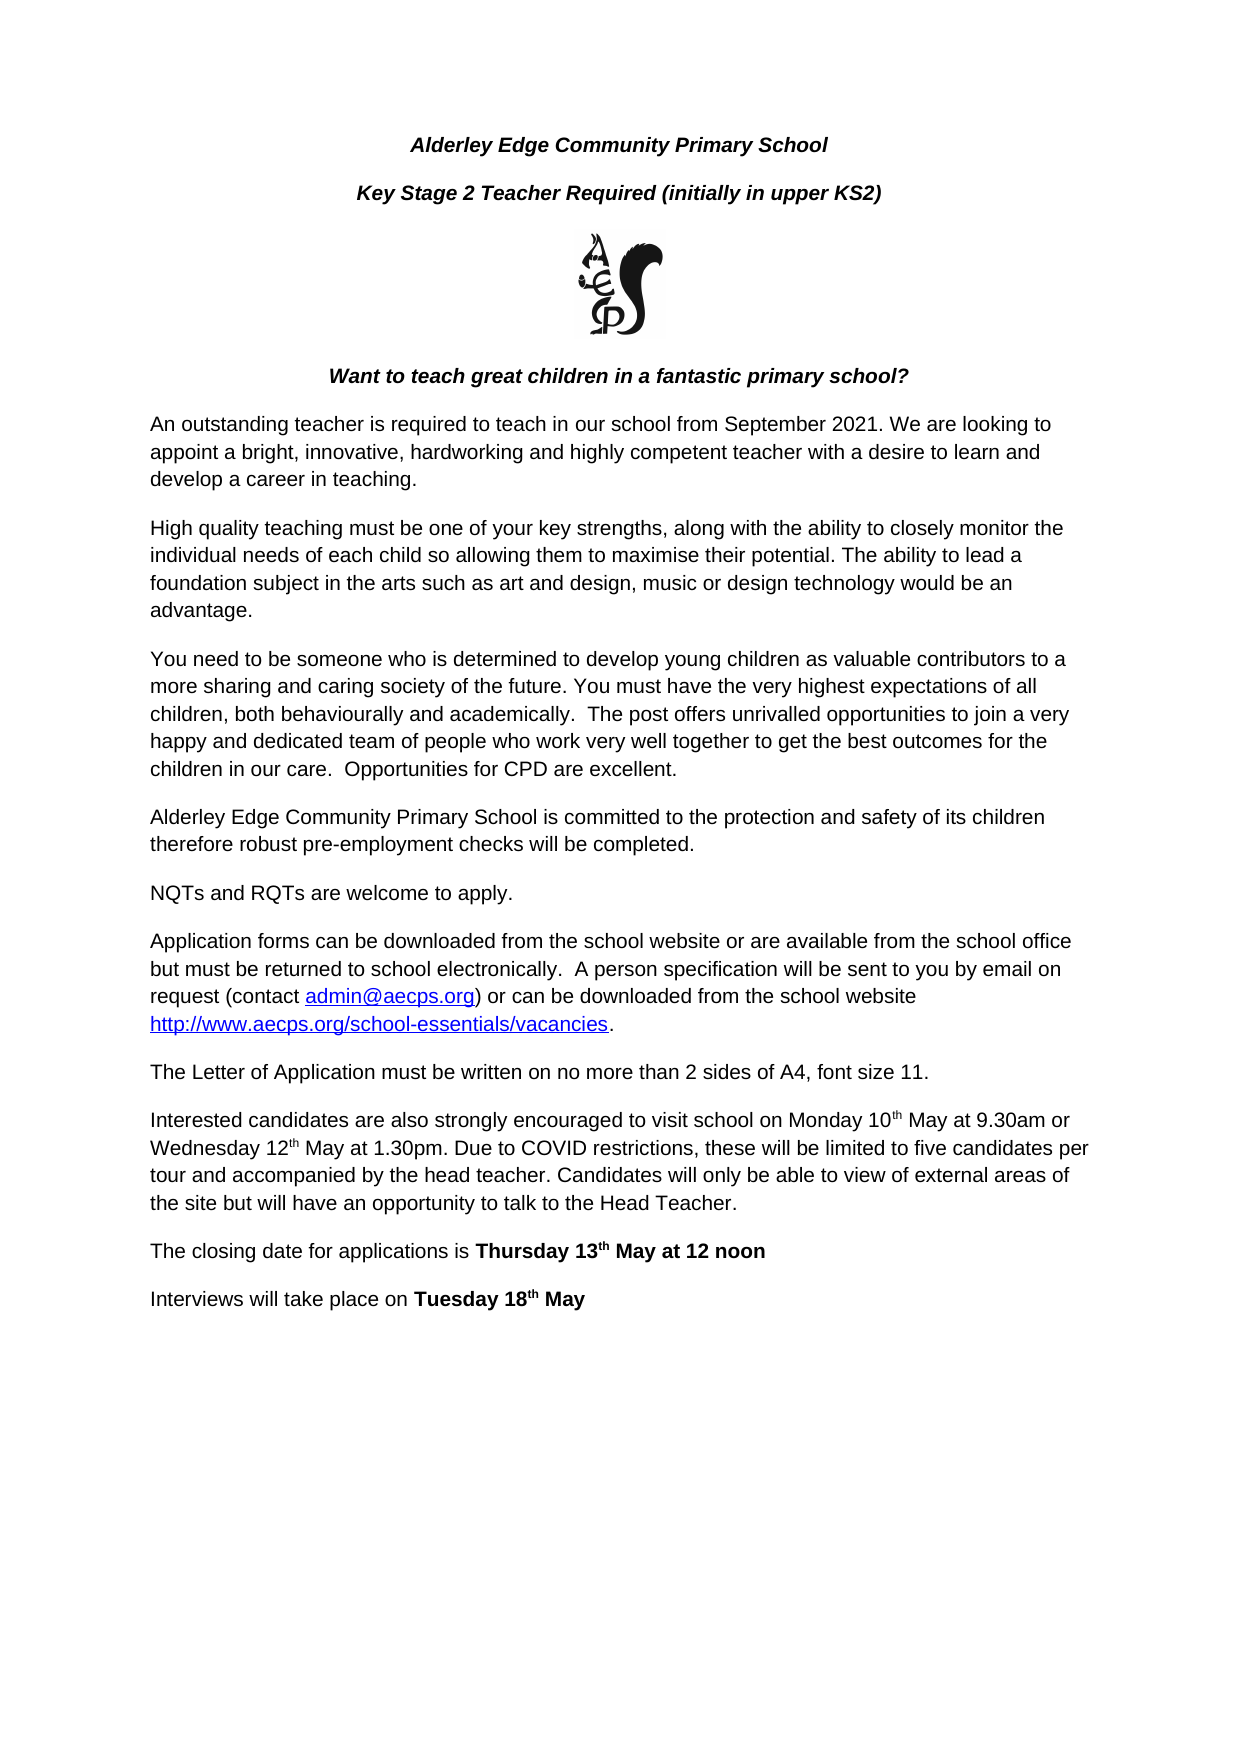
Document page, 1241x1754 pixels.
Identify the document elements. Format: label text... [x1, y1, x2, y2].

text High quality teaching must be one of your key strengths, along with the ability to closely monitor the individual needs of each child so allowing them to maximise their potential. The ability to lead a foundation subject in the arts such as art and design, music or design technology would be an advantage. [150, 516, 1090, 622]
text Key Stage 2 Teacher Required (initially in upper KS2) [150, 181, 1090, 205]
text You need to be someone who is determined to develop young children as valuable contributors to a more sharing and caring society of the future. You must have the very highest expectations of all children, both behaviourally and academically. The post offers unrivalled opportunities to join a very happy and dedicated team of people who work very well together to get the best outcomes for the children in our care. Opportunities for CPD are excellent. [150, 646, 1090, 780]
text Alderley Edge Community Primary School [150, 133, 1090, 157]
text Interviews will take place on Tuesday 18th May [150, 1287, 1090, 1311]
text The Letter of Application must be written on no more than 2 sides of A4, font size 11. [150, 1060, 1090, 1084]
text The closing date for applications is Thursday 13th May at 12 noon [150, 1239, 1090, 1263]
picture [574, 229, 667, 339]
text Alderley Edge Community Primary School is committed to the protection and safety of its children therefore robust pre-employment checks will be completed. [150, 805, 1090, 856]
text Application forms can be downloaded from the school website or are available from the school office but must be returned to school electronically. A person specification will be sent to you by email on request (contact admin@aecps.org) or can be downloaded from the school website http://www.aecps.org/school-essentials/vacancies. [150, 929, 1090, 1035]
text Interested candidates are also strongly encouraged to visit school on Monday 10th May at 9.30am or Wednesday 12th May at 1.30pm. Due to COVID restrictions, these will be limited to five candidates per tour and accompanied by the head teacher. Candidates will only be able to view of external areas of the site but will have an opportunity to talk to the Head Teacher. [150, 1108, 1090, 1214]
text An outstanding teacher is required to teach in our school from September 2021. We are looking to appoint a bright, innovative, hardworking and highly competent teacher with a desire to learn and develop a career in teaching. [150, 412, 1090, 491]
text Want to teach great children in a fantastic primary school? [150, 364, 1090, 388]
text NQTs and RQTs are welcome to apply. [150, 881, 1090, 904]
